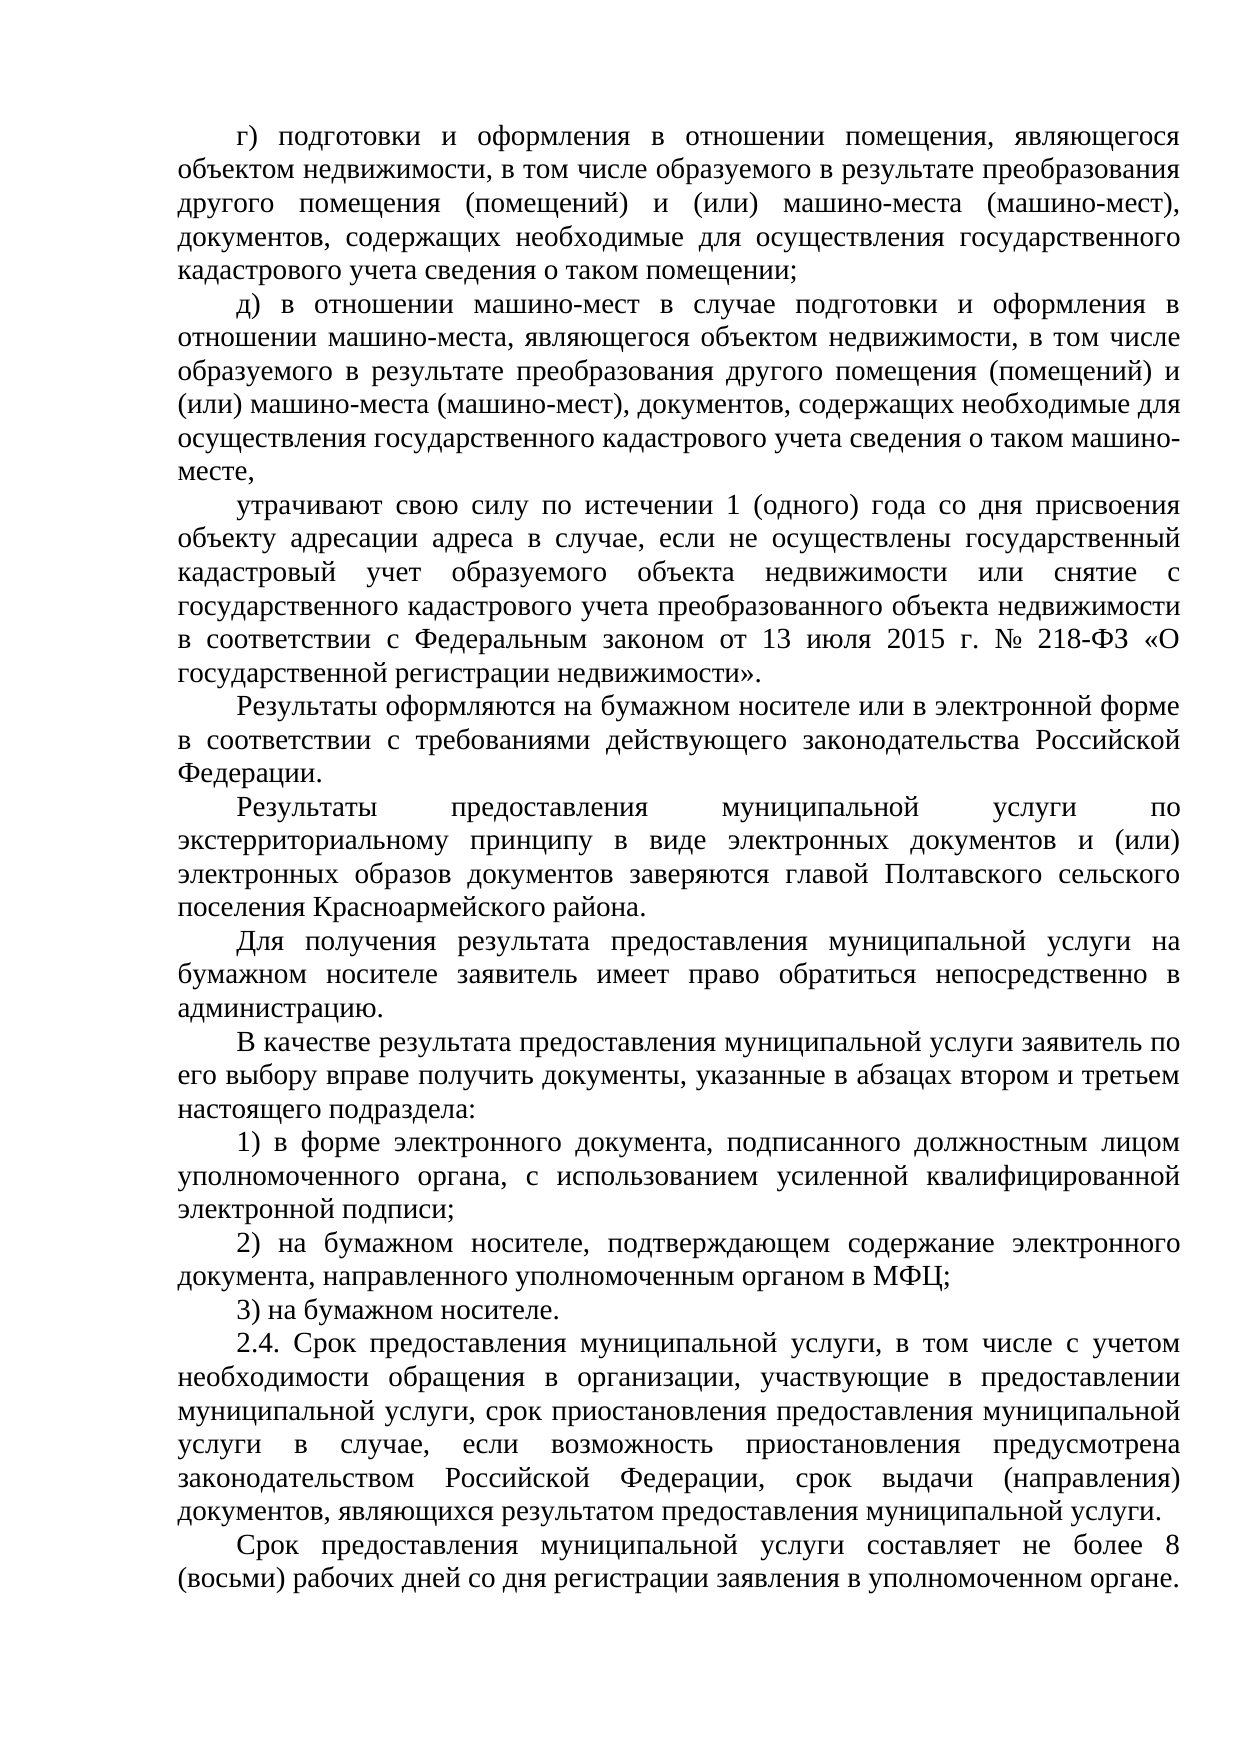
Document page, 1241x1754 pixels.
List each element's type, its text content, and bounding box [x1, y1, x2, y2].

text д) в отношении машино-мест в случае подготовки и оформления в отношении машино-места, являющегося объектом недвижимости, в том числе образуемого в результате преобразования другого помещения (помещений) и (или) машино-места (машино-мест), документов, содержащих необходимые для осуществления государственного кадастрового учета сведения о таком машино-месте, [177, 286, 1181, 487]
text В качестве результата предоставления муниципальной услуги заявитель по его выбору вправе получить документы, указанные в абзацах втором и третьем настоящего подраздела: [177, 1024, 1181, 1124]
text Срок предоставления муниципальной услуги составляет не более 8 (восьми) рабочих дней со дня регистрации заявления в уполномоченном органе. [177, 1527, 1181, 1594]
text 1) в форме электронного документа, подписанного должностным лицом уполномоченного органа, с использованием усиленной квалифицированной электронной подписи; [177, 1124, 1181, 1225]
text Результаты предоставления муниципальной услуги по экстерриториальному принципу в виде электронных документов и (или) электронных образов документов заверяются главой Полтавского сельского поселения Красноармейского района. [177, 789, 1181, 923]
text г) подготовки и оформления в отношении помещения, являющегося объектом недвижимости, в том числе образуемого в результате преобразования другого помещения (помещений) и (или) машино-места (машино-мест), документов, содержащих необходимые для осуществления государственного кадастрового учета сведения о таком помещении; [177, 118, 1181, 286]
text утрачивают свою силу по истечении 1 (одного) года со дня присвоения объекту адресации адреса в случае, если не осуществлены государственный кадастровый учет образуемого объекта недвижимости или снятие с государственного кадастрового учета преобразованного объекта недвижимости в соответствии с Федеральным законом от 13 июля 2015 г. № 218-ФЗ «О государственной регистрации недвижимости». [177, 487, 1181, 688]
text 2.4. Срок предоставления муниципальной услуги, в том числе с учетом необходимости обращения в организации, участвующие в предоставлении муниципальной услуги, срок приостановления предоставления муниципальной услуги в случае, если возможность приостановления предусмотрена законодательством Российской Федерации, срок выдачи (направления) документов, являющихся результатом предоставления муниципальной услуги. [177, 1326, 1181, 1527]
text Для получения результата предоставления муниципальной услуги на бумажном носителе заявитель имеет право обратиться непосредственно в администрацию. [177, 923, 1181, 1024]
text Результаты оформляются на бумажном носителе или в электронной форме в соответствии с требованиями действующего законодательства Российской Федерации. [177, 688, 1181, 789]
text 3) на бумажном носителе. [177, 1292, 1181, 1326]
text 2) на бумажном носителе, подтверждающем содержание электронного документа, направленного уполномоченным органом в МФЦ; [177, 1225, 1181, 1292]
